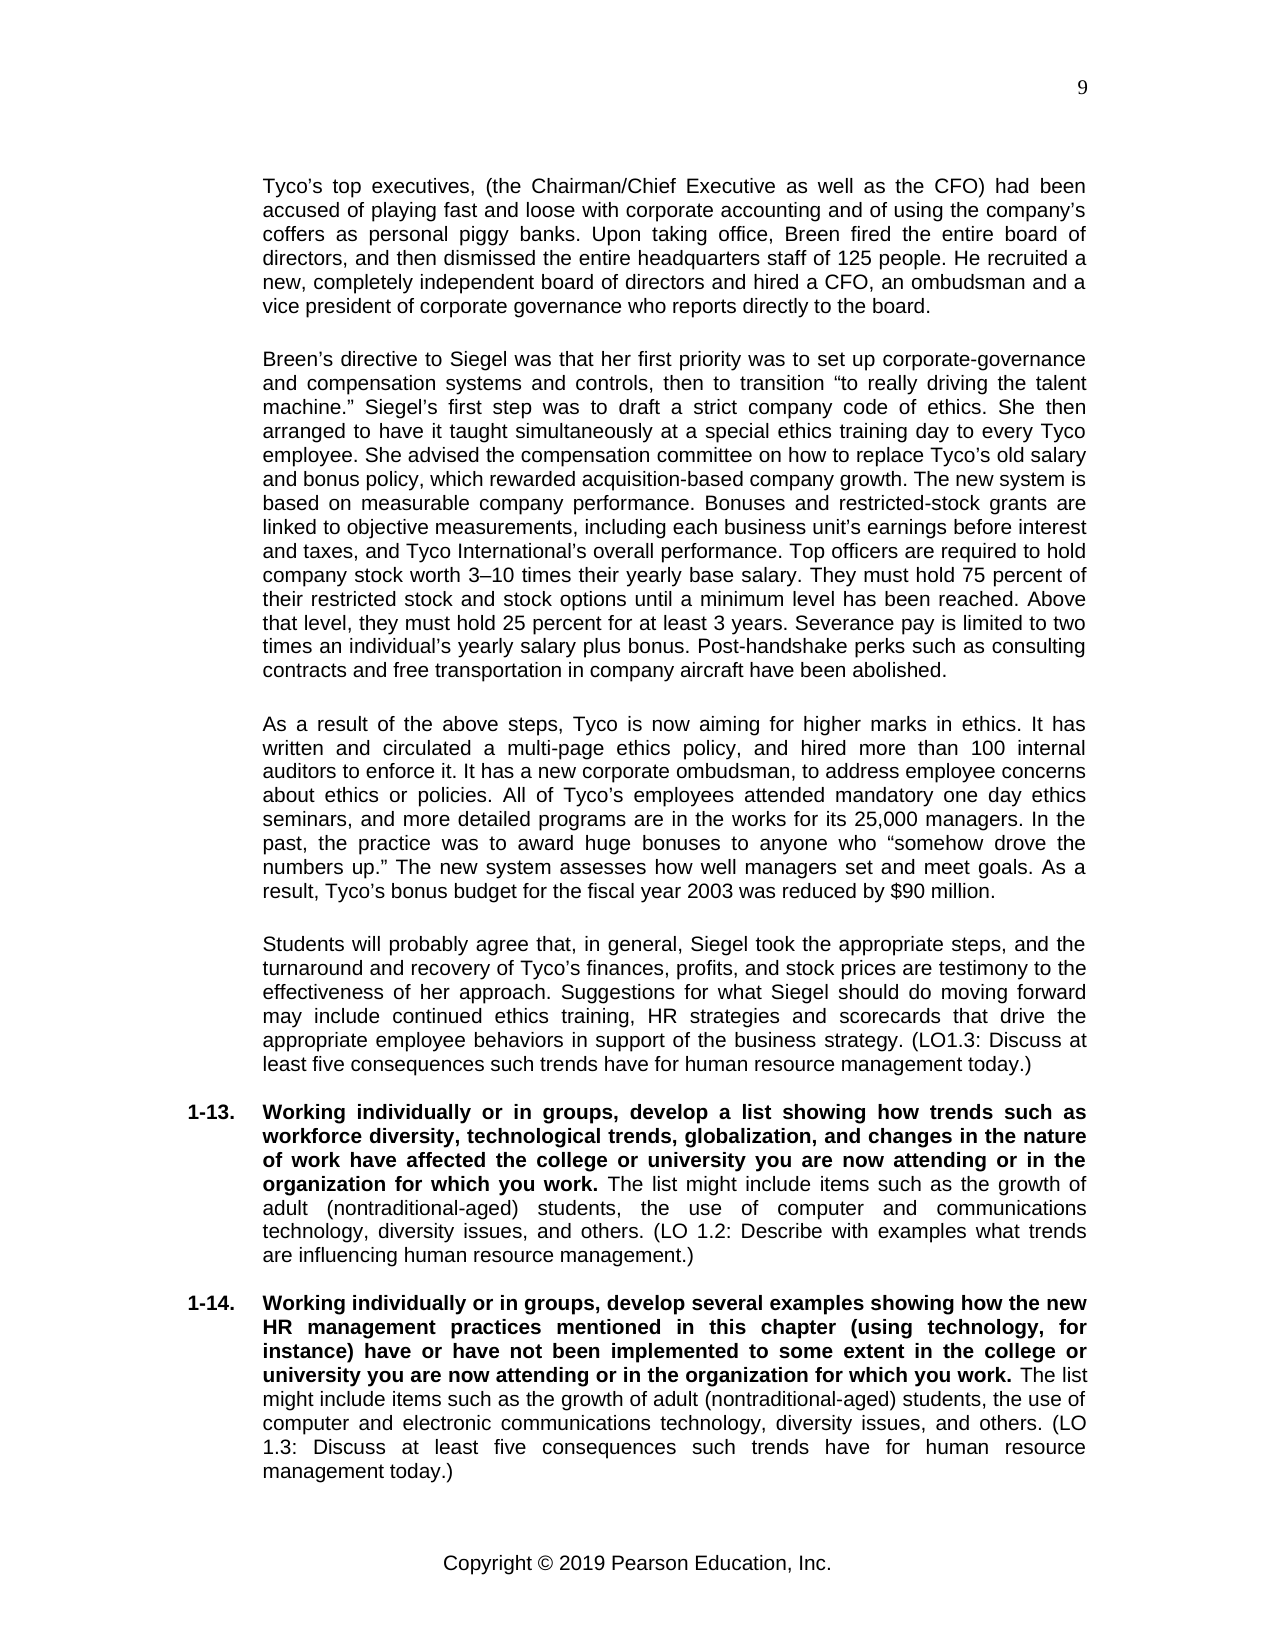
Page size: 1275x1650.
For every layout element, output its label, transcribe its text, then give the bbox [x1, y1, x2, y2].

text 1-14. Working individually or in groups, develop several examples showing how the new HR management practices mentioned in this chapter (using technology, for instance) have or have not been implemented to some extent in the college or university you are now attending or in the organization for which you work. The list might include items such as the growth of adult (nontraditional-aged) students, the use of computer and electronic communications technology, diversity issues, and others. (LO 1.3: Discuss at least five consequences such trends have for human resource management today.) [187, 1291, 1087, 1483]
text Breen’s directive to Siegel was that her first priority was to set up corporate-governance and compensation systems and controls, then to transition “to really driving the talent machine.” Siegel’s first step was to draft a strict company code of ethics. She then arranged to have it taught simultaneously at a special ethics training day to every Tyco employee. She advised the compensation committee on how to replace Tyco’s old salary and bonus policy, which rewarded acquisition-based company growth. The new system is based on measurable company performance. Bonuses and restricted-stock grants are linked to objective measurements, including each business unit’s earnings before interest and taxes, and Tyco International’s overall performance. Top officers are required to hold company stock worth 3–10 times their yearly base salary. They must hold 75 percent of their restricted stock and stock options until a minimum level has been reached. Above that level, they must hold 25 percent for at least 3 years. Severance pay is limited to two times an individual’s yearly salary plus bonus. Post-handshake perks such as consulting contracts and free transportation in company aircraft have been abolished. [187, 347, 1087, 682]
text 1-13. Working individually or in groups, develop a list showing how trends such as workforce diversity, technological trends, globalization, and changes in the nature of work have affected the college or university you are now attending or in the organization for which you work. The list might include items such as the growth of adult (nontraditional-aged) students, the use of computer and communications technology, diversity issues, and others. (LO 1.2: Describe with examples what trends are influencing human resource management.) [187, 1099, 1087, 1267]
text Students will probably agree that, in general, Siegel took the appropriate steps, and the turnaround and recovery of Tyco’s finances, profits, and stock prices are testimony to the effectiveness of her approach. Suggestions for what Siegel should do moving forward may include continued ethics training, HR strategies and scorecards that drive the appropriate employee behaviors in support of the business strategy. (LO1.3: Discuss at least five consequences such trends have for human resource management today.) [187, 932, 1087, 1076]
text Tyco’s top executives, (the Chairman/Chief Executive as well as the CFO) had been accused of playing fast and loose with corporate accounting and of using the company’s coffers as personal piggy banks. Upon taking office, Breen fired the entire board of directors, and then dismissed the entire headquarters staff of 125 people. He recruited a new, completely independent board of directors and hired a CFO, an ombudsman and a vice president of corporate governance who reports directly to the board. [187, 174, 1087, 318]
text As a result of the above steps, Tyco is now aiming for higher marks in ethics. It has written and circulated a multi-page ethics policy, and hired more than 100 internal auditors to enforce it. It has a new corporate ombudsman, to address employee concerns about ethics or policies. All of Tyco’s employees attended mandatory one day ethics seminars, and more detailed programs are in the works for its 25,000 managers. In the past, the practice was to award huge bonuses to anyone who “somehow drove the numbers up.” The new system assesses how well managers set and meet goals. As a result, Tyco’s bonus budget for the fiscal year 2003 was reduced by $90 million. [187, 711, 1087, 903]
